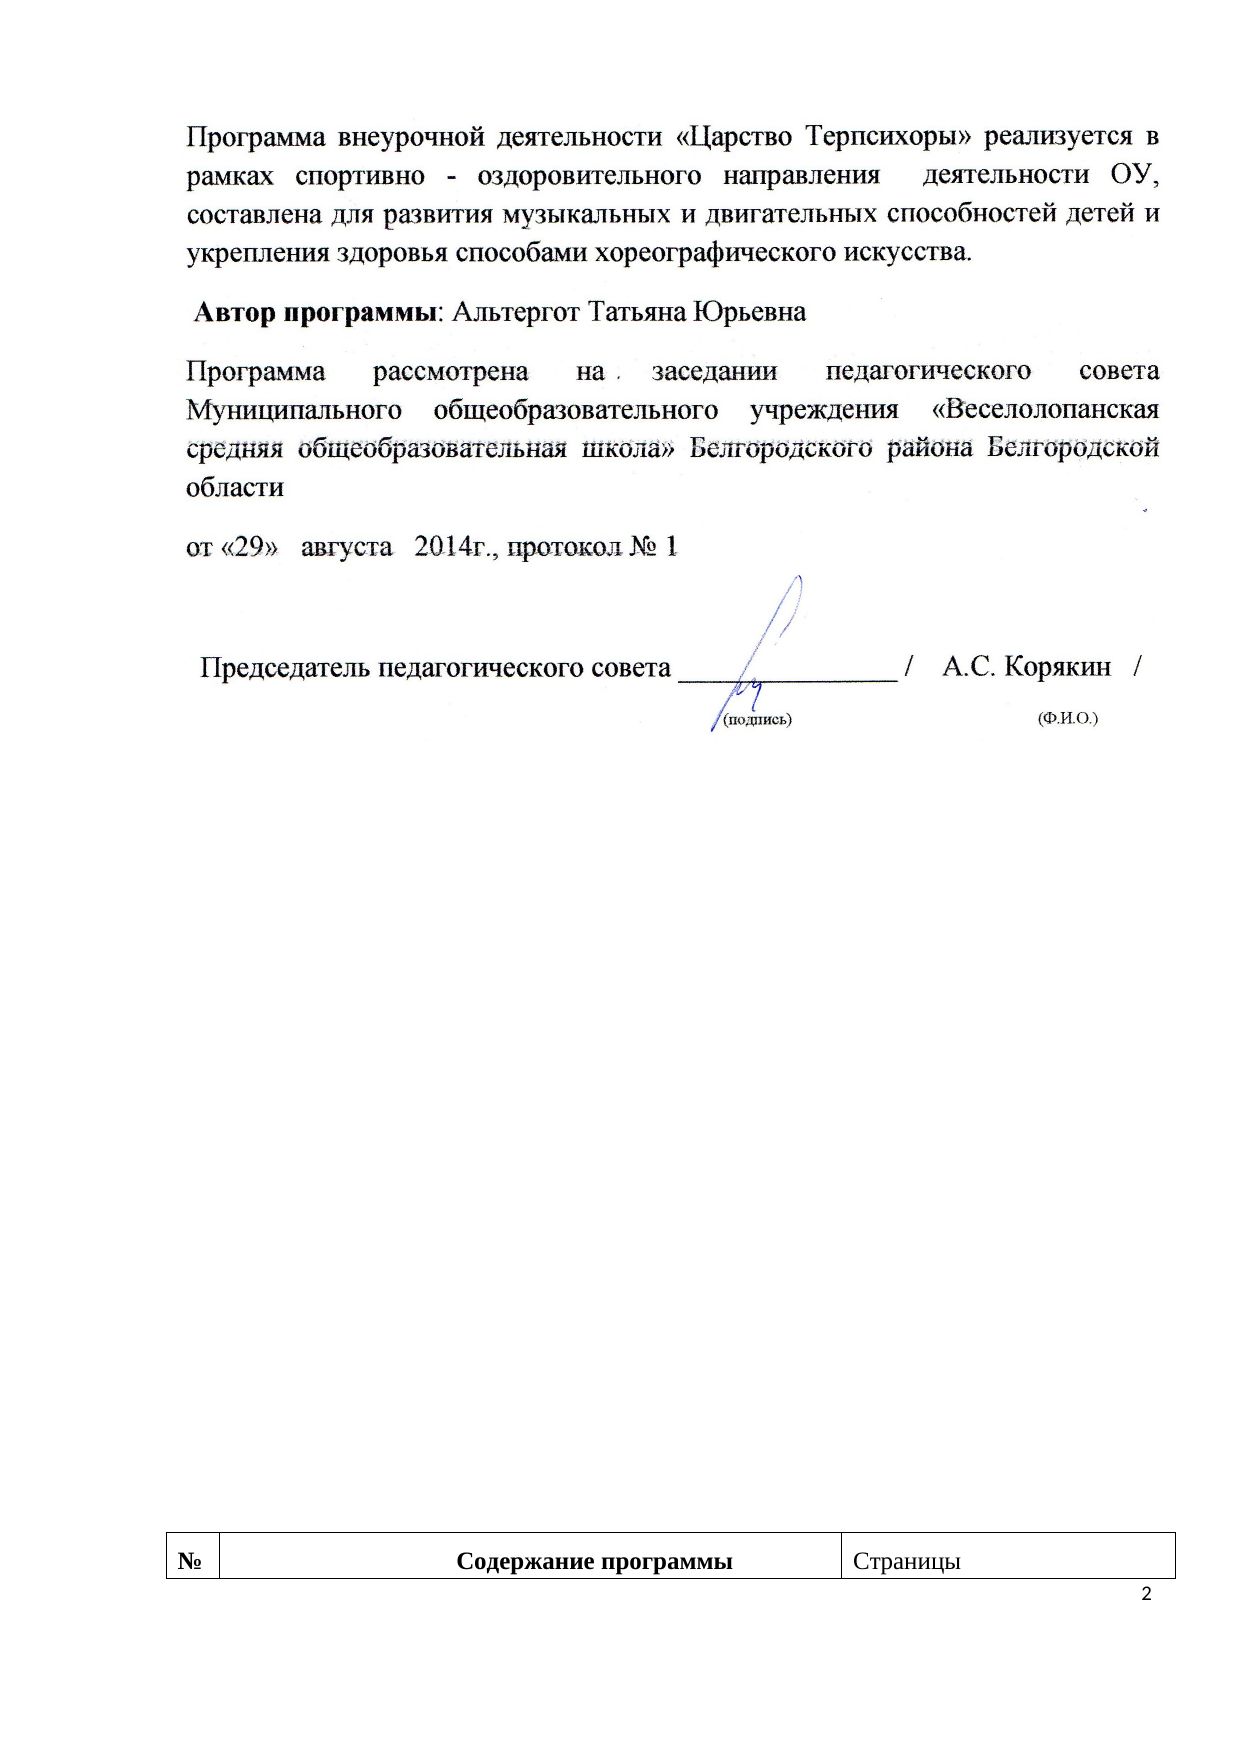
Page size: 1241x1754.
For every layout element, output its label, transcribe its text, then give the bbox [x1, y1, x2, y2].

table_header Страницы [842, 1533, 1175, 1578]
picture [177, 118, 1168, 742]
table_header № [167, 1533, 219, 1578]
table_header Содержание программы [220, 1533, 841, 1578]
